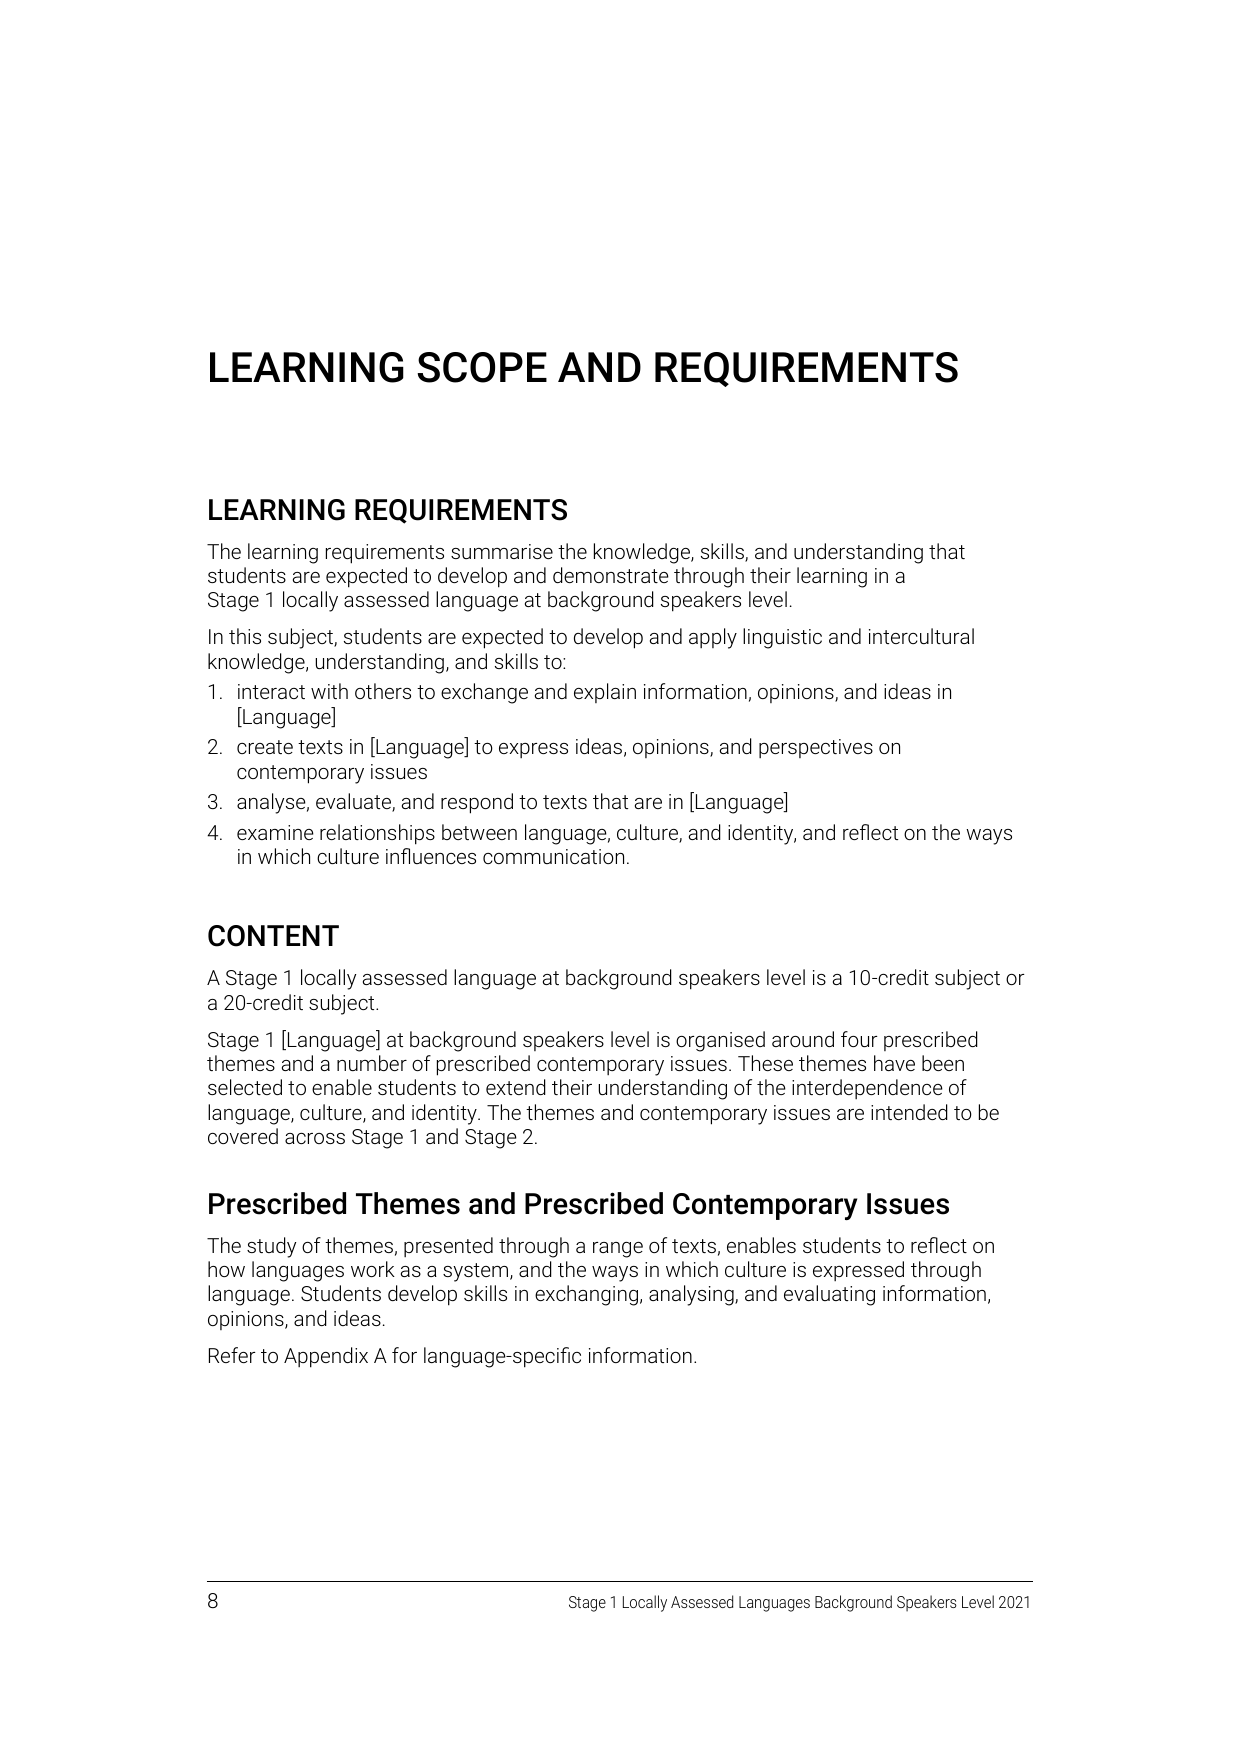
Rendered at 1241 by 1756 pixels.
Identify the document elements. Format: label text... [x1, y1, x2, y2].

text 1. interact with others to exchange and explain information, opinions, and ideas in [Language] [207, 680, 1033, 729]
text Learning Requirements [207, 493, 1033, 527]
text 2. create texts in [Language] to express ideas, opinions, and perspectives on contemporary issues [207, 735, 1033, 784]
text 3. analyse, evaluate, and respond to texts that are in [Language] [207, 790, 1033, 815]
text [207, 1344, 1033, 1368]
text 4. examine relationships between language, culture, and identity, and reflect on the ways in which culture influences communication. [207, 821, 1033, 870]
text Learning Scope and Requirements [207, 344, 1033, 393]
text Prescribed Themes and Prescribed Contemporary Issues [207, 1187, 1033, 1221]
text A Stage 1 locally assessed language at background speakers level is a 10-credit subject or a 20-credit subject. [207, 966, 1033, 1015]
text In this subject, students are expected to develop and apply linguistic and intercultural knowledge, understanding, and skills to: [207, 625, 1033, 674]
text The learning requirements summarise the knowledge, skills, and understanding that students are expected to develop and demonstrate through their learning in a Stage 1 locally assessed language at background speakers level. [207, 540, 1033, 613]
text The study of themes, presented through a range of texts, enables students to reflect on how languages work as a system, and the ways in which culture is expressed through language. Students develop skills in exchanging, analysing, and evaluating information, opinions, and ideas. [207, 1234, 1033, 1331]
text Stage 1 [Language] at background speakers level is organised around four prescribed themes and a number of prescribed contemporary issues. These themes have been selected to enable students to extend their understanding of the interdependence of language, culture, and identity. The themes and contemporary issues are intended to be covered across Stage 1 and Stage 2. [207, 1028, 1033, 1149]
text Content [207, 920, 1033, 954]
